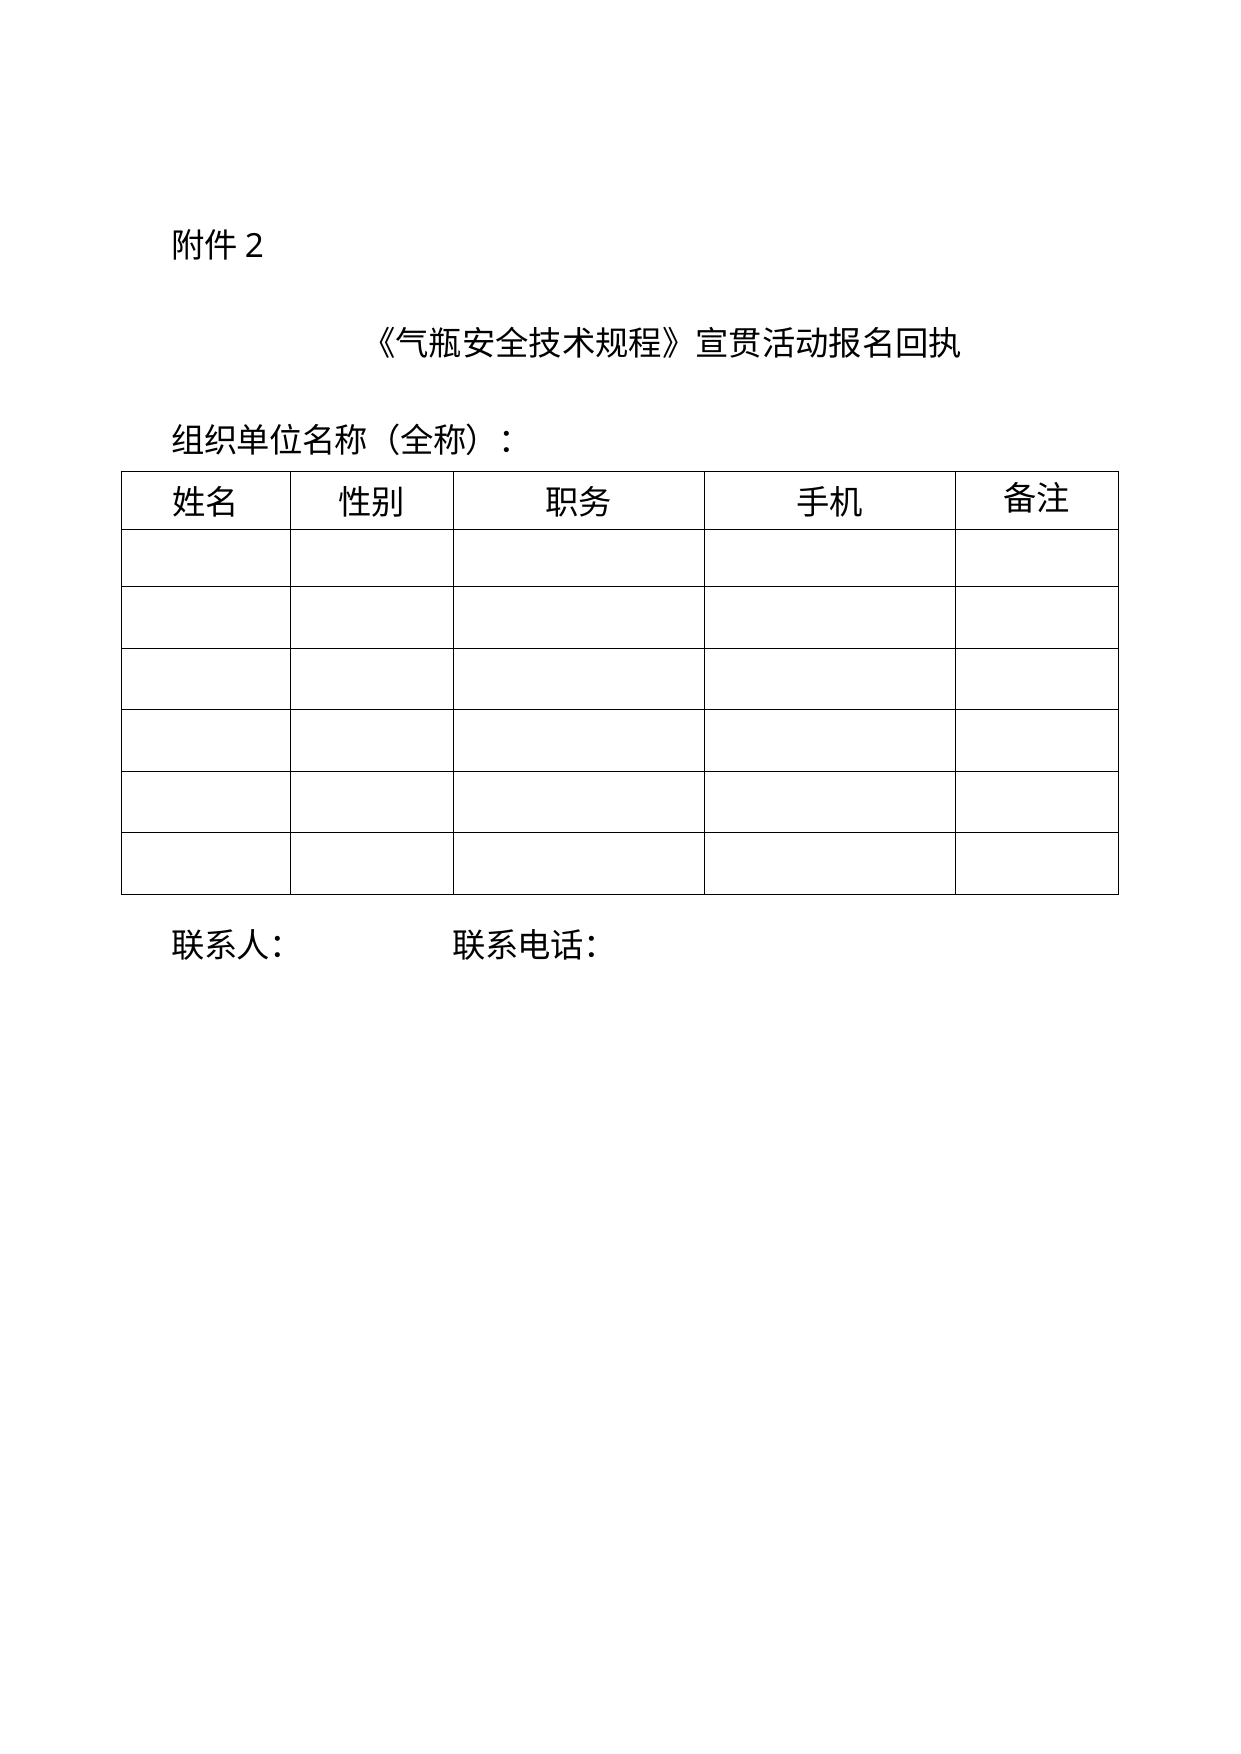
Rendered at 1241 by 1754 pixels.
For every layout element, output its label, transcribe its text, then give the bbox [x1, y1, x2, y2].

table_cell [705, 530, 955, 586]
table_cell [454, 833, 704, 893]
table_header 备注 [956, 472, 1118, 528]
table_cell [705, 772, 955, 832]
table_cell [122, 833, 290, 893]
table_header 性别 [291, 472, 453, 528]
text 附件2 [171, 211, 1069, 276]
table_cell [705, 833, 955, 893]
table_cell [122, 530, 290, 586]
table_cell [705, 649, 955, 709]
table_cell [956, 772, 1118, 832]
text 组织单位名称（全称）： [171, 406, 1069, 471]
table_cell [454, 649, 704, 709]
table_cell [122, 649, 290, 709]
table_cell [122, 772, 290, 832]
table_cell [291, 530, 453, 586]
table_cell [291, 772, 453, 832]
table_header 职务 [454, 472, 704, 528]
table_cell [956, 649, 1118, 709]
table_cell [454, 530, 704, 586]
table_cell [291, 710, 453, 771]
table_cell [122, 710, 290, 771]
table_cell [454, 772, 704, 832]
table_cell [122, 587, 290, 648]
table_cell [705, 710, 955, 771]
table_cell [454, 710, 704, 771]
table_cell [956, 710, 1118, 771]
table_cell [454, 587, 704, 648]
table_header 手机 [705, 472, 955, 528]
table_cell [956, 530, 1118, 586]
table_cell [291, 833, 453, 893]
text 《气瓶安全技术规程》宣贯活动报名回执 [171, 308, 1069, 373]
table_cell [291, 587, 453, 648]
text 联系人： 联系电话： [171, 911, 1069, 976]
table_cell [705, 587, 955, 648]
table_cell [956, 587, 1118, 648]
table_header 姓名 [122, 472, 290, 528]
table_cell [956, 833, 1118, 893]
table_cell [291, 649, 453, 709]
